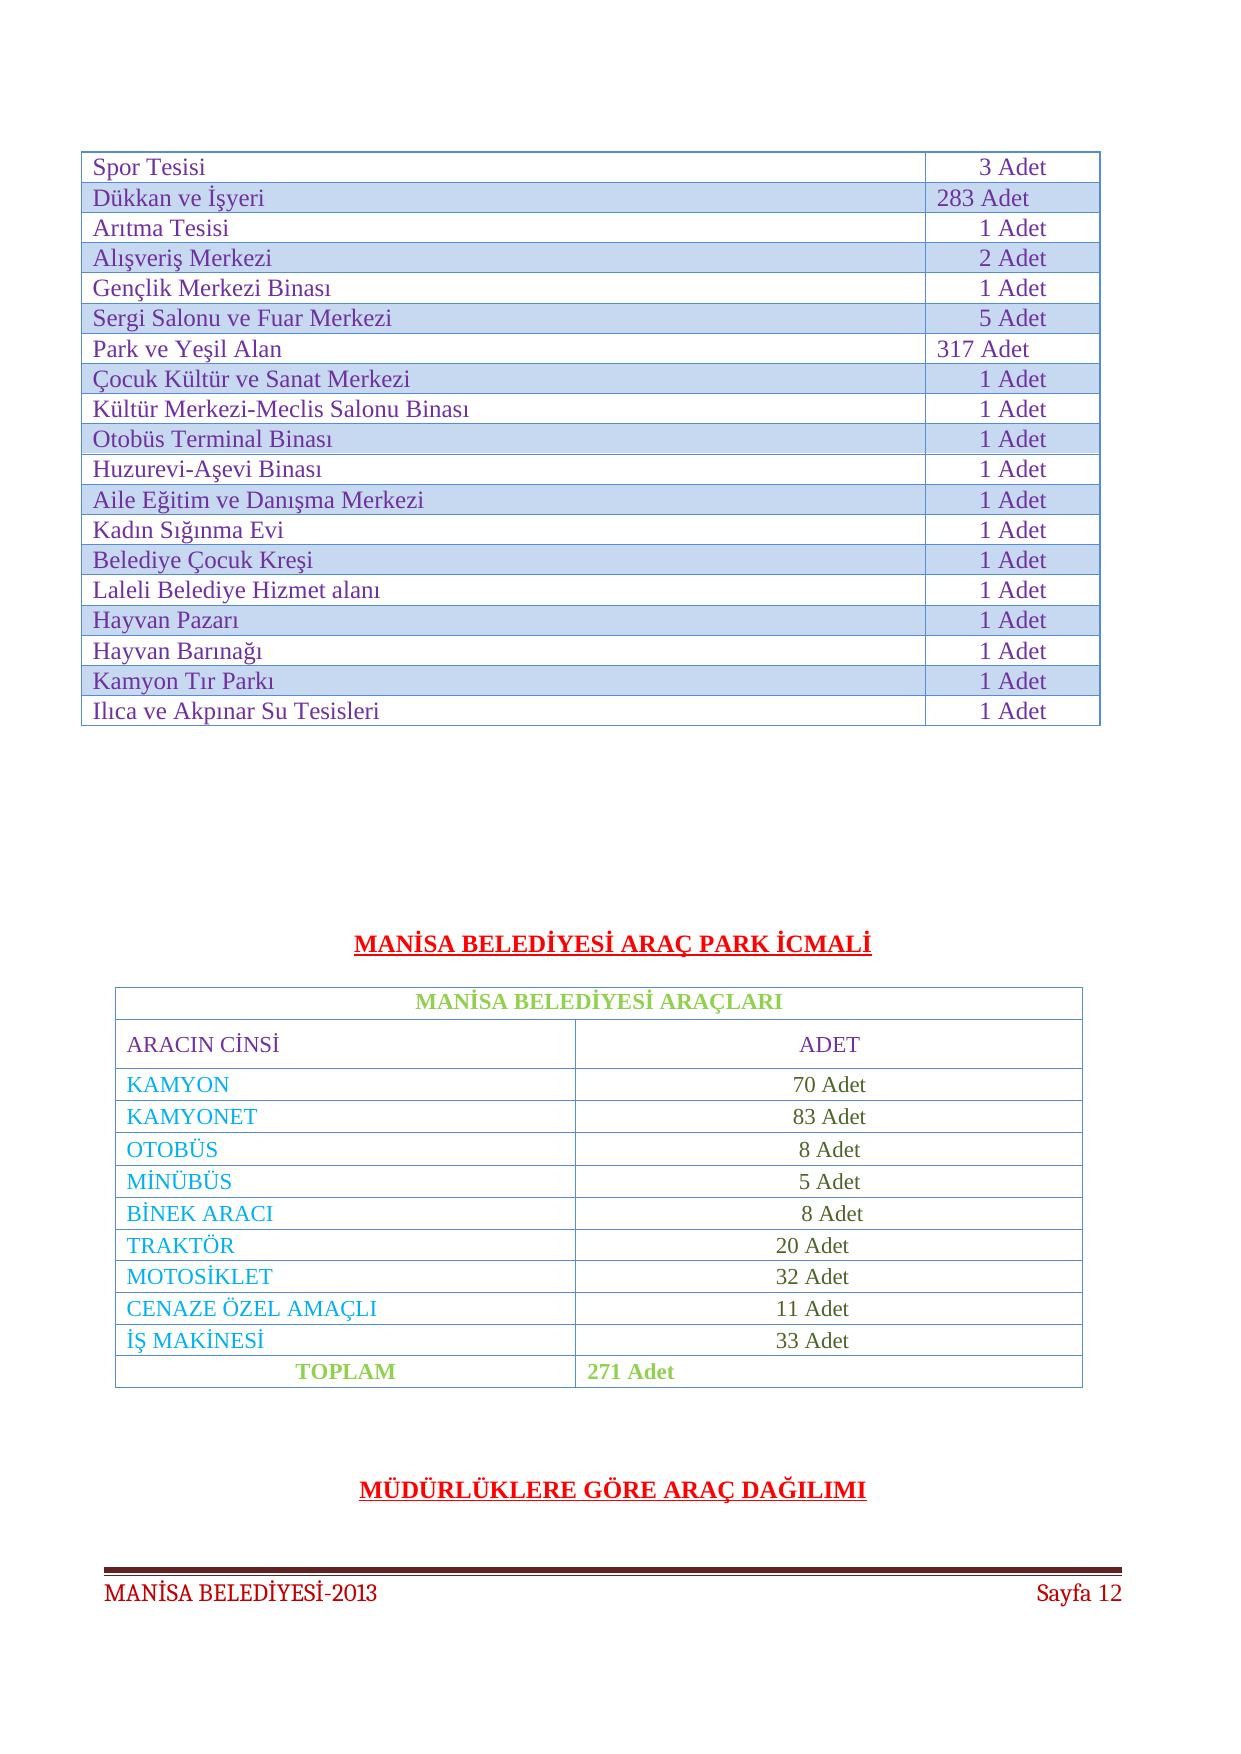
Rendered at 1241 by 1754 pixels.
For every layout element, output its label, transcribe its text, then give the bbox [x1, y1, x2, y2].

table_cell 5 Adet [926, 304, 1099, 333]
table_cell Kültür Merkezi-Meclis Salonu Binası [82, 394, 925, 423]
table_cell CENAZE ÖZEL AMAÇLI [116, 1293, 575, 1324]
table_cell 283 Adet [926, 183, 1099, 212]
table_cell 1 Adet [926, 455, 1099, 484]
table_cell 33 Adet [576, 1325, 1082, 1355]
table_cell 271 Adet [576, 1356, 1082, 1387]
table_cell Aile Eğitim ve Danışma Merkezi [82, 485, 925, 514]
table_cell 1 Adet [926, 424, 1099, 453]
text MANİSA BELEDİYESİ ARAÇ PARK İCMALİ [103, 929, 1122, 958]
table_cell KAMYONET [116, 1101, 575, 1132]
table_cell Otobüs Terminal Binası [82, 424, 925, 453]
table_cell Sergi Salonu ve Fuar Merkezi [82, 304, 925, 333]
table_cell 70 Adet [576, 1069, 1082, 1100]
table_cell 1 Adet [926, 636, 1099, 665]
table_cell Çocuk Kültür ve Sanat Merkezi [82, 364, 925, 393]
table_cell Belediye Çocuk Kreşi [82, 545, 925, 574]
table_cell 11 Adet [576, 1293, 1082, 1324]
table_cell ARACIN CİNSİ [116, 1020, 575, 1068]
table_cell 1 Adet [926, 575, 1099, 604]
table_cell 1 Adet [926, 545, 1099, 574]
table_cell 8 Adet [576, 1133, 1082, 1165]
table_cell Huzurevi-Aşevi Binası [82, 455, 925, 484]
table_cell 1 Adet [926, 213, 1099, 242]
table_cell TOPLAM [116, 1356, 575, 1387]
table_cell 83 Adet [576, 1101, 1082, 1132]
table_cell MOTOSİKLET [116, 1261, 575, 1292]
table_cell Park ve Yeşil Alan [82, 334, 925, 363]
table_cell Kamyon Tır Parkı [82, 666, 925, 695]
table_header MANİSA BELEDİYESİ ARAÇLARI [116, 988, 1082, 1019]
table_cell 8 Adet [576, 1198, 1082, 1229]
table_cell 1 Adet [926, 515, 1099, 544]
table_cell 1 Adet [926, 606, 1099, 635]
table_cell 3 Adet [926, 153, 1099, 182]
table_cell Spor Tesisi [82, 153, 925, 182]
table_cell 1 Adet [926, 364, 1099, 393]
table_cell Gençlik Merkezi Binası [82, 273, 925, 302]
table_cell Dükkan ve İşyeri [82, 183, 925, 212]
table_cell OTOBÜS [116, 1133, 575, 1165]
table_cell MİNÜBÜS [116, 1166, 575, 1197]
table_cell TRAKTÖR [116, 1230, 575, 1260]
table_cell KAMYON [116, 1069, 575, 1100]
table_cell 5 Adet [576, 1166, 1082, 1197]
table_cell 20 Adet [576, 1230, 1082, 1260]
table_cell Ilıca ve Akpınar Su Tesisleri [82, 696, 925, 725]
table_cell Hayvan Pazarı [82, 606, 925, 635]
table_cell 1 Adet [926, 394, 1099, 423]
text MÜDÜRLÜKLERE GÖRE ARAÇ DAĞILIMI [103, 1475, 1122, 1503]
table_cell 317 Adet [926, 334, 1099, 363]
table_cell 1 Adet [926, 696, 1099, 725]
table_cell 1 Adet [926, 666, 1099, 695]
table_cell Arıtma Tesisi [82, 213, 925, 242]
table_cell Kadın Sığınma Evi [82, 515, 925, 544]
table_cell İŞ MAKİNESİ [116, 1325, 575, 1355]
table_cell Alışveriş Merkezi [82, 243, 925, 272]
table_cell Hayvan Barınağı [82, 636, 925, 665]
table_cell 2 Adet [926, 243, 1099, 272]
table_cell Laleli Belediye Hizmet alanı [82, 575, 925, 604]
table_cell 1 Adet [926, 273, 1099, 302]
table_cell ADET [576, 1020, 1082, 1068]
table_cell BİNEK ARACI [116, 1198, 575, 1229]
table_cell 32 Adet [576, 1261, 1082, 1292]
table_cell 1 Adet [926, 485, 1099, 514]
